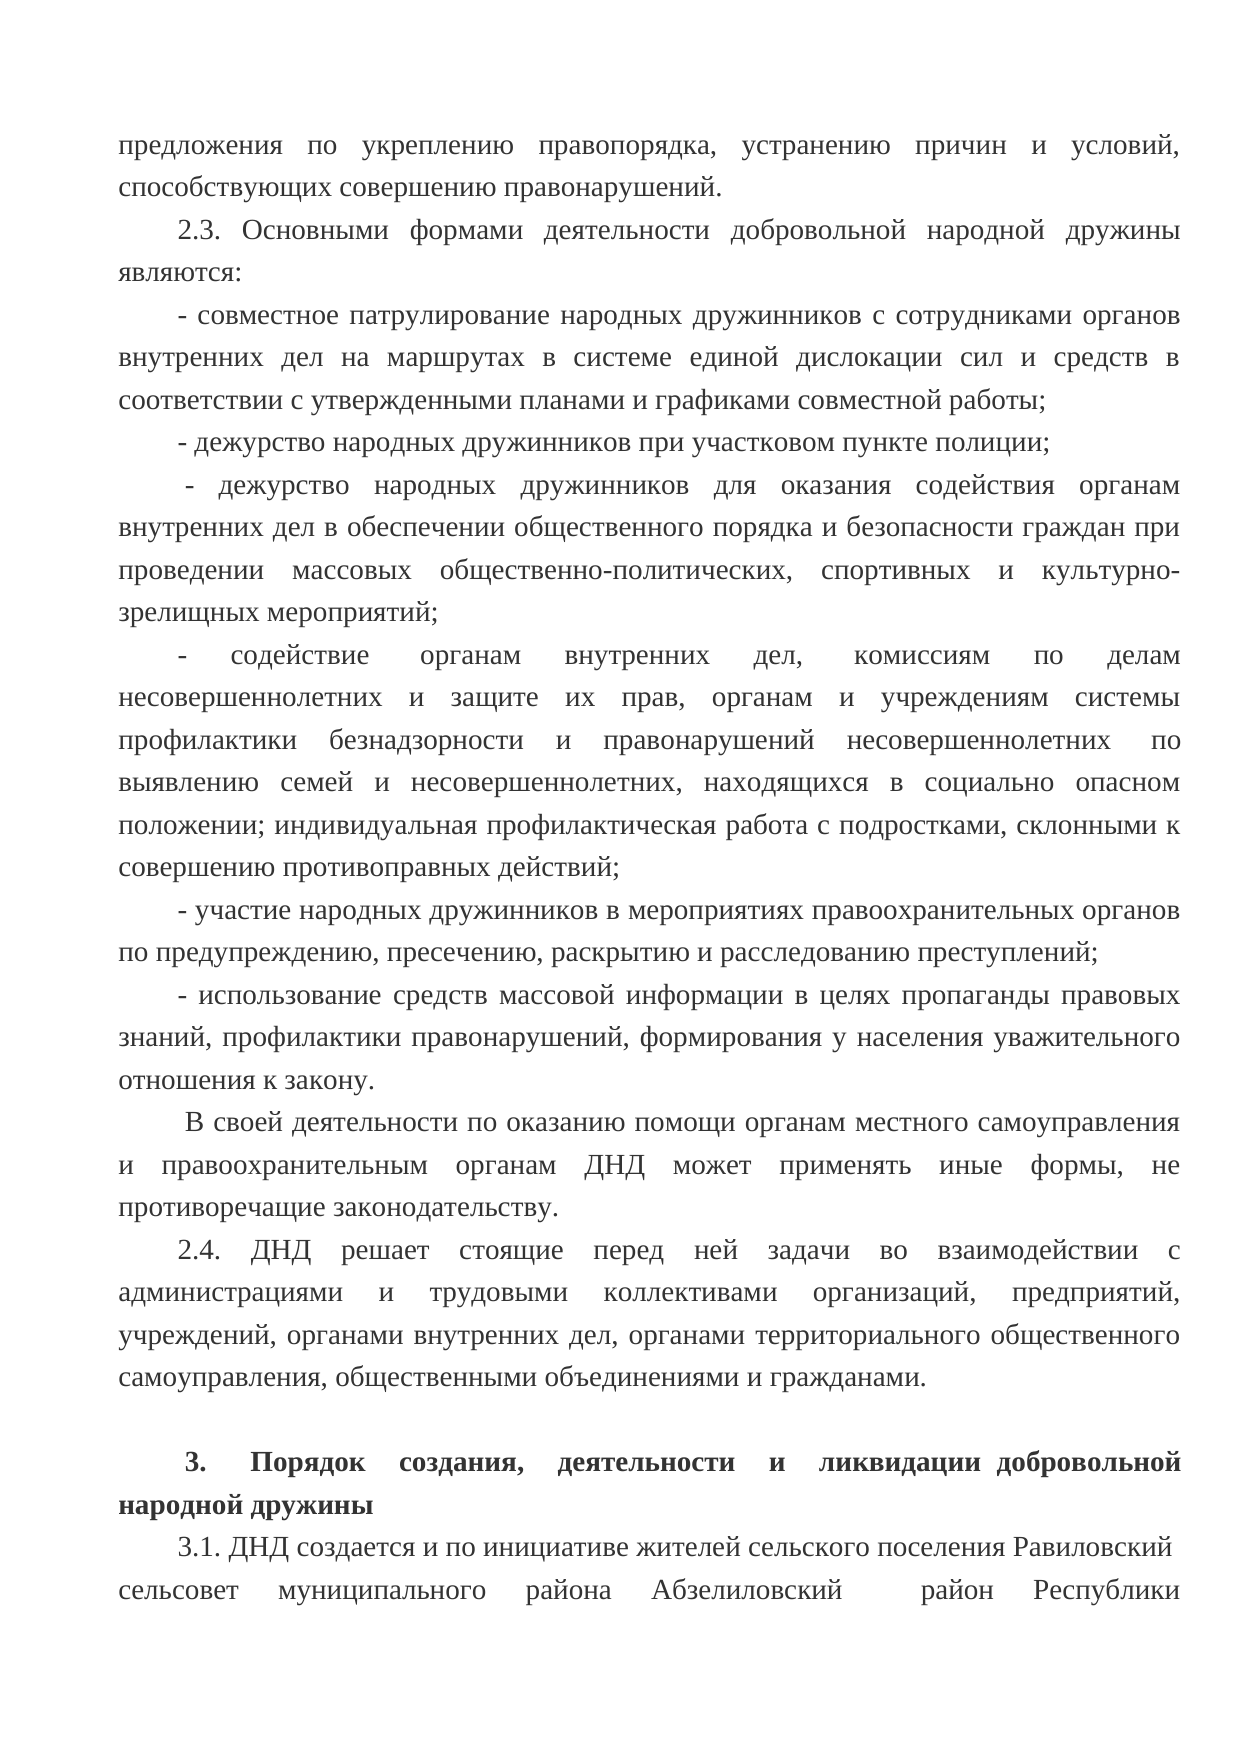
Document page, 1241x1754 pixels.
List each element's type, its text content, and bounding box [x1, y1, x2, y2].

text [118, 118, 1181, 203]
text - использование средств массовой информации в целях пропаганды правовых знаний, профилактики правонарушений, формирования у населения уважительного отношения к закону. [118, 968, 1181, 1096]
text - дежурство народных дружинников для оказания содействия органам внутренних дел в обеспечении общественного порядка и безопасности граждан при проведении массовых общественно-политических, спортивных и культурно-зрелищных мероприятий; [118, 458, 1181, 628]
text - дежурство народных дружинников при участковом пункте полиции; [118, 416, 1181, 458]
text - совместное патрулирование народных дружинников с сотрудниками органов внутренних дел на маршрутах в системе единой дислокации сил и средств в соответствии с утвержденными планами и графиками совместной работы; [118, 288, 1181, 416]
text 2.3. Основными формами деятельности добровольной народной дружины являются: [118, 203, 1181, 288]
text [118, 1521, 1181, 1606]
text - содействие органам внутренних дел, комиссиям по делам несовершеннолетних и защите их прав, органам и учреждениям системы профилактики безнадзорности и правонарушений несовершеннолетних по выявлению семей и несовершеннолетних, находящихся в социально опасном положении; индивидуальная профилактическая работа с подростками, склонными к совершению противоправных действий; [118, 628, 1181, 883]
text В своей деятельности по оказанию помощи органам местного самоуправления и правоохранительным органам ДНД может применять иные формы, не противоречащие законодательству. [118, 1096, 1181, 1223]
text - участие народных дружинников в мероприятиях правоохранительных органов по предупреждению, пресечению, раскрытию и расследованию преступлений; [118, 883, 1181, 968]
text 3. Порядок создания, деятельности и ликвидации добровольной народной дружины [118, 1436, 1181, 1521]
text 2.4. ДНД решает стоящие перед ней задачи во взаимодействии с администрациями и трудовыми коллективами организаций, предприятий, учреждений, органами внутренних дел, органами территориального общественного самоуправления, общественными объединениями и гражданами. [118, 1223, 1181, 1393]
